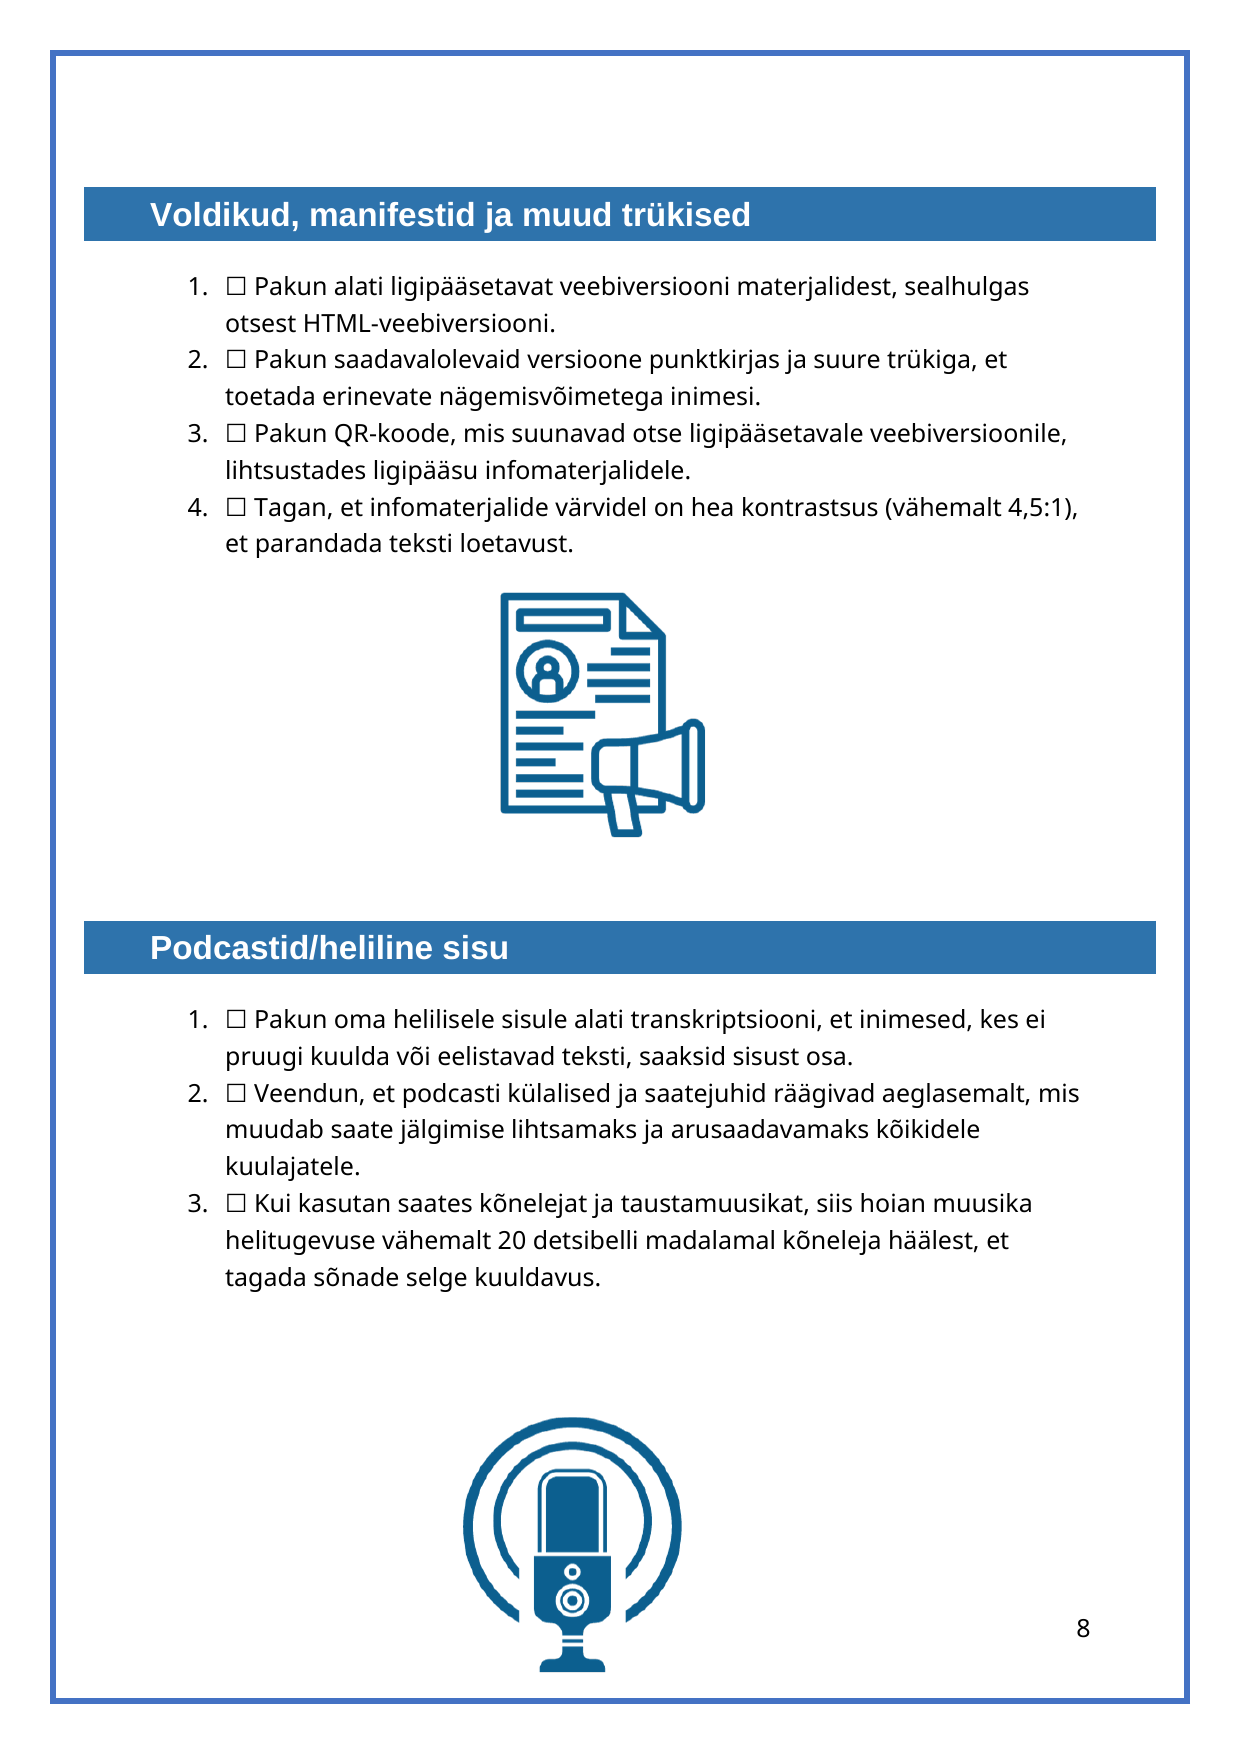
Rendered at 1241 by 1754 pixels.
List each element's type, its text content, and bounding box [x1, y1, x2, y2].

list Veendun, et podcasti külalised ja saatejuhid räägivad aeglasemalt, mis muudab saate jälgimise lihtsamaks ja arusaadavamaks kõikidele kuulajatele. [187, 1075, 1090, 1183]
subtitle Voldikud, manifestid ja muud trükised [85, 189, 1155, 239]
list Pakun saadavalolevaid versioone punktkirjas ja suure trükiga, et toetada erinevate nägemisvõimetega inimesi. [187, 342, 1090, 413]
subtitle Podcastid/heliline sisu [85, 922, 1155, 973]
list Kui kasutan saates kõnelejat ja taustamuusikat, siis hoian muusika helitugevuse vähemalt 20 detsibelli madalamal kõneleja häälest, et tagada sõnade selge kuuldavus. [187, 1186, 1090, 1293]
list Pakun alati ligipääsetavat veebiversiooni materjalidest, sealhulgas otsest HTML-veebiversiooni. [187, 268, 1090, 339]
list Tagan, et infomaterjalide värvidel on hea kontrastsus (vähemalt 4,5:1), et parandada teksti loetavust. [187, 489, 1090, 560]
list Pakun oma helilisele sisule alati transkriptsiooni, et inimesed, kes ei pruugi kuulda või eelistavad teksti, saaksid sisust osa. [187, 1002, 1090, 1073]
picture [440, 561, 756, 874]
list Pakun QR-koode, mis suunavad otse ligipääsetavale veebiversioonile, lihtsustades ligipääsu infomaterjalidele. [187, 416, 1090, 486]
picture [405, 1371, 749, 1713]
